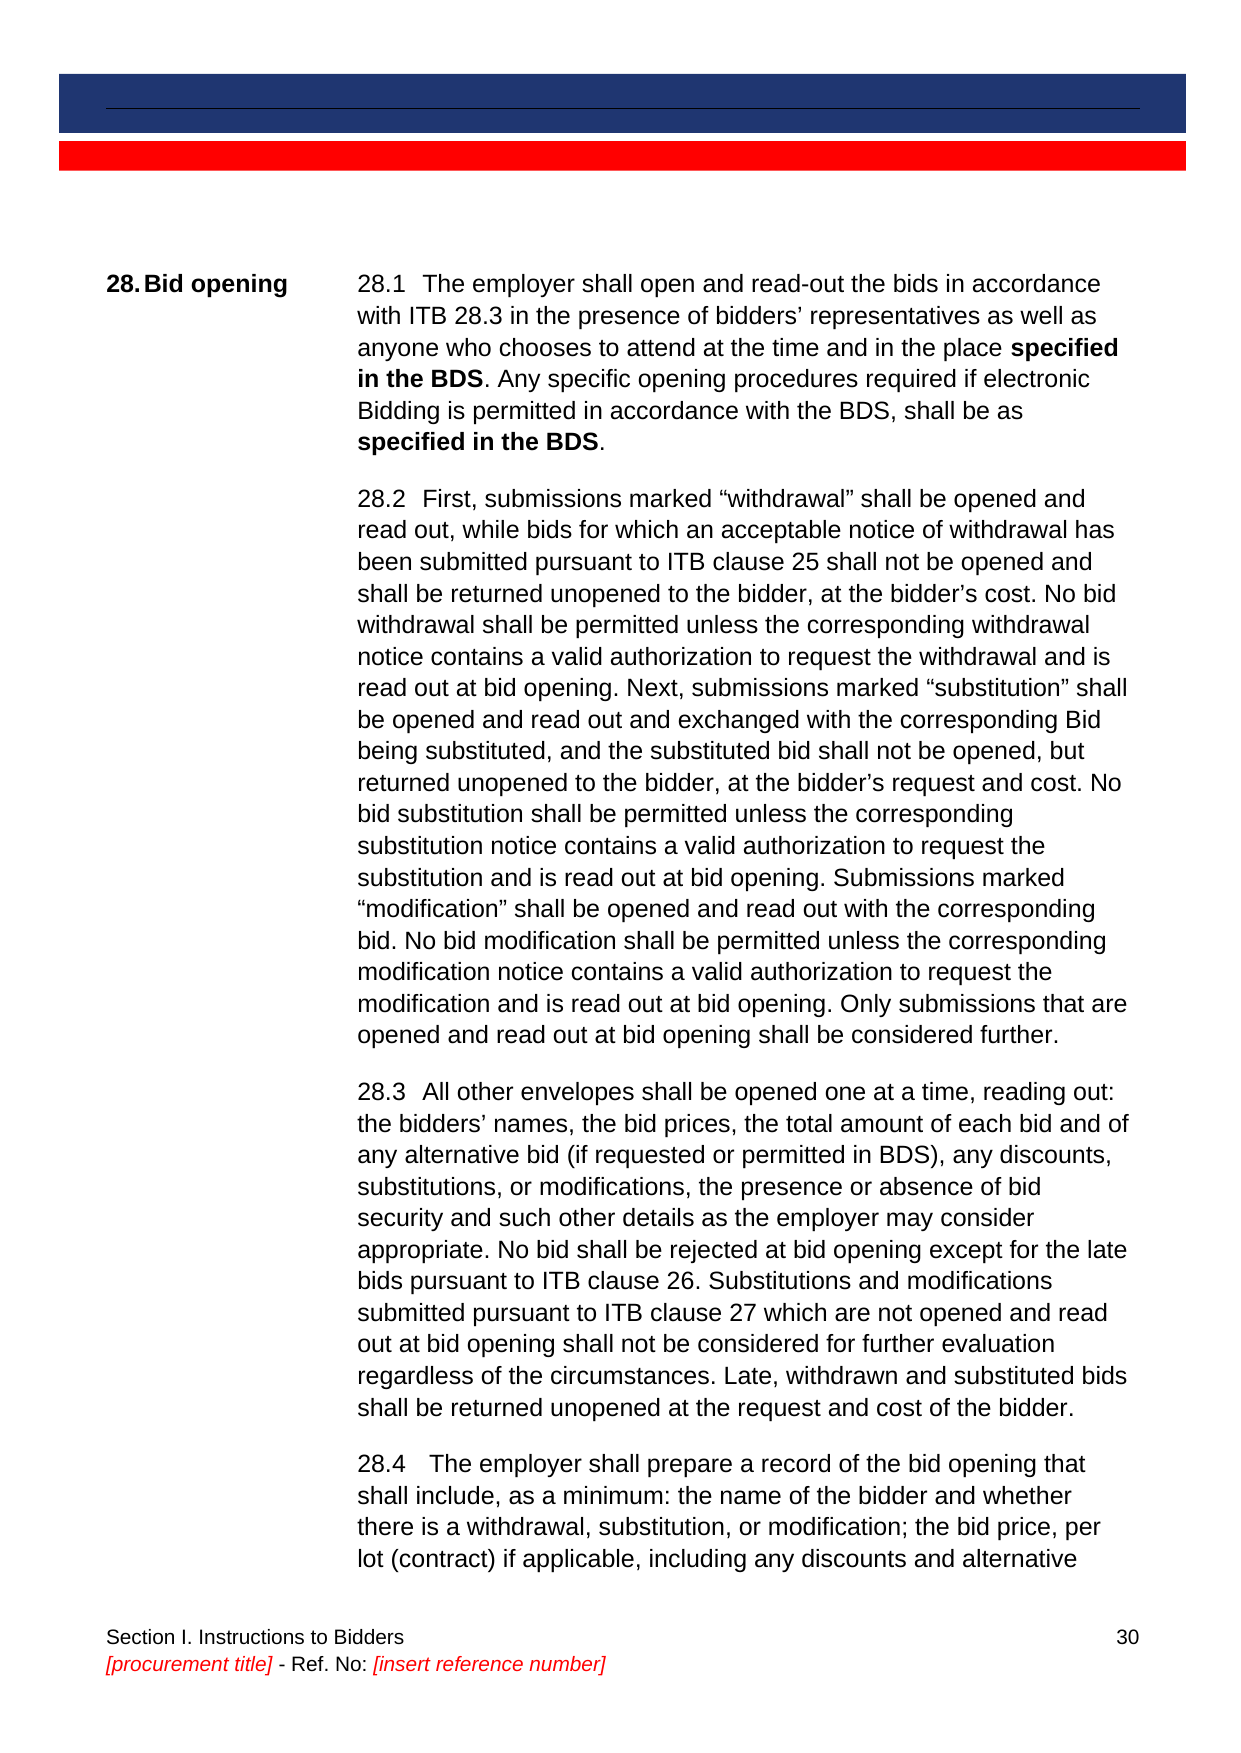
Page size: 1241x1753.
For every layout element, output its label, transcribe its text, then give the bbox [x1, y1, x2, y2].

table_cell Bid opening [106, 245, 357, 1573]
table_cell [357, 245, 1139, 1573]
